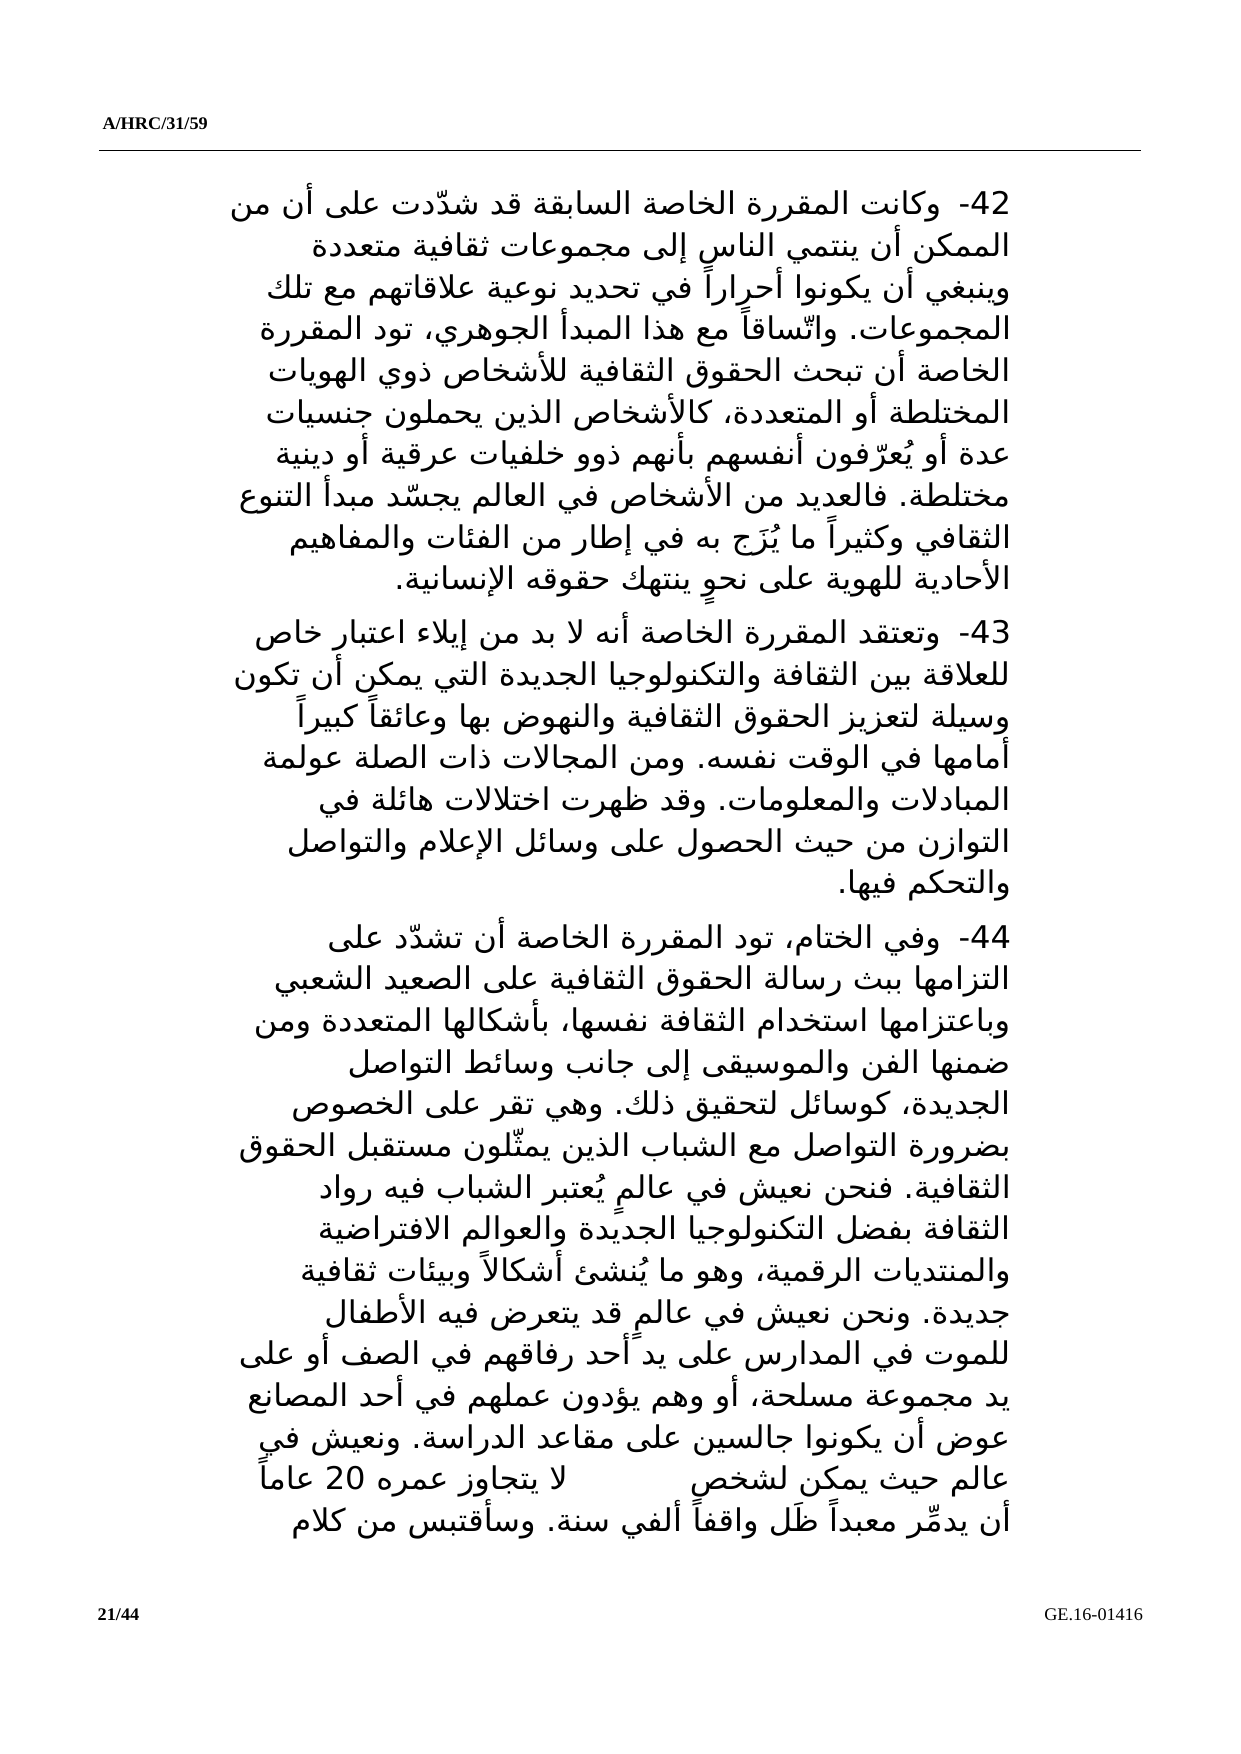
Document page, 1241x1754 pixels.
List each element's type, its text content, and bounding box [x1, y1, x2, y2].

text 43- وتعتقد المقررة الخاصة أنه لا بد من إيلاء اعتبار خاص للعلاقة بين الثقافة والتكنولوجيا الجديدة التي يمكن أن تكون وسيلة لتعزيز الحقوق الثقافية والنهوض بها وعائقاً كبيراً أمامها في الوقت نفسه. ومن المجالات ذات الصلة عولمة المبادلات والمعلومات. وقد ظهرت اختلالات هائلة في التوازن من حيث الحصول على وسائل الإعلام والتواصل والتحكم فيها. [229, 611, 1011, 902]
text 42- وكانت المقررة الخاصة السابقة قد شدّدت على أن من الممكن أن ينتمي الناس إلى مجموعات ثقافية متعددة وينبغي أن يكونوا أحراراً في تحديد نوعية علاقاتهم مع تلك المجموعات. واتّساقاً مع هذا المبدأ الجوهري، تود المقررة الخاصة أن تبحث الحقوق الثقافية للأشخاص ذوي الهويات المختلطة أو المتعددة، كالأشخاص الذين يحملون جنسيات عدة أو يُعرّفون أنفسهم بأنهم ذوو خلفيات عرقية أو دينية مختلطة. فالعديد من الأشخاص في العالم يجسّد مبدأ التنوع الثقافي وكثيراً ما يُزَج به في إطار من الفئات والمفاهيم الأحادية للهوية على نحوٍ ينتهك حقوقه الإنسانية. [229, 181, 1011, 598]
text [229, 915, 1011, 1540]
